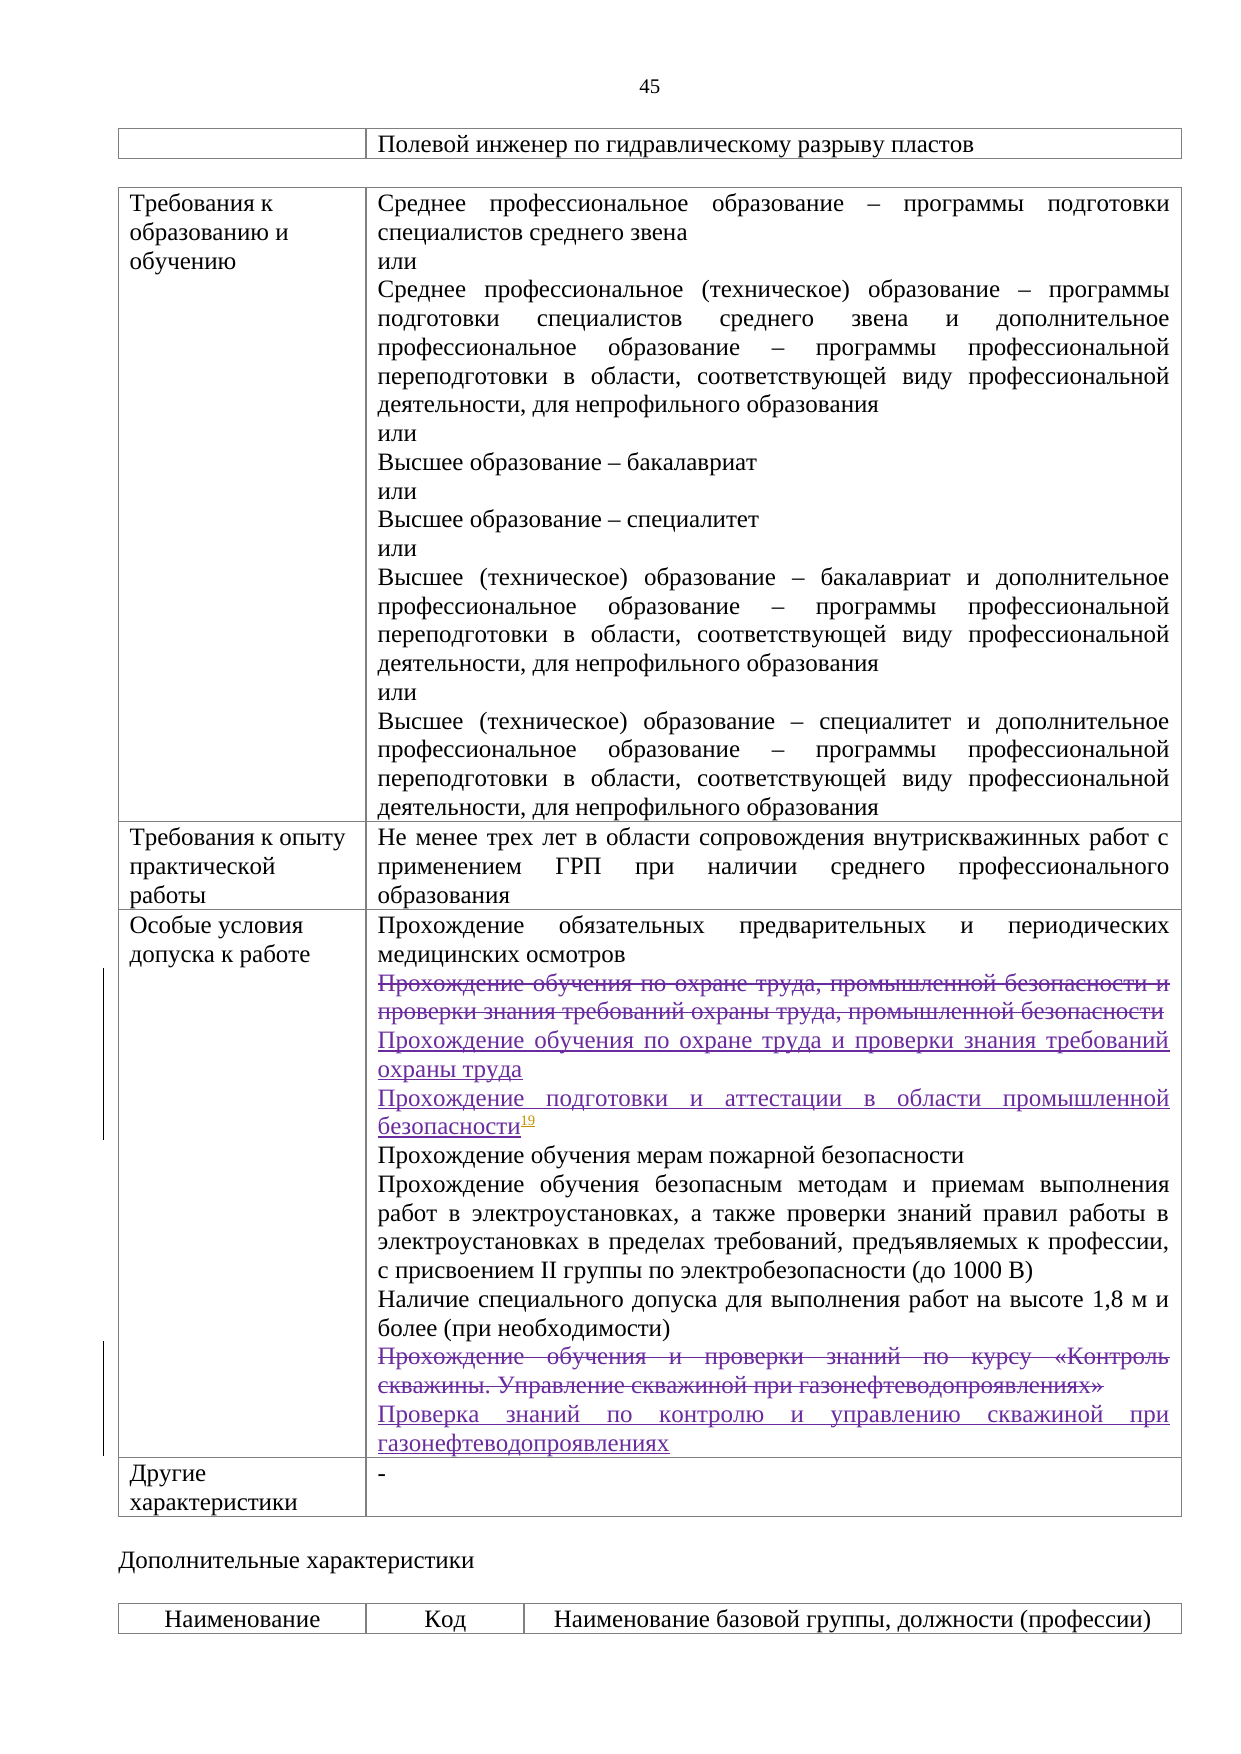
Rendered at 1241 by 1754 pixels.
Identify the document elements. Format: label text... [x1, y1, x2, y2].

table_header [119, 129, 365, 157]
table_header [119, 1604, 365, 1633]
table_header Код [367, 1604, 523, 1633]
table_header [525, 1604, 1181, 1633]
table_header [367, 129, 1181, 157]
table_cell Прохождение обязательных предварительных и периодических медицинских осмотров Прохождение обучения мерам пожарной безопасности Прохождение обучения безопасным методам и приемам выполнения работ в электроустановках, а также проверки знаний правил работы в электроустановках в пределах требований, предъявляемых к профессии, с присвоением II группы по электробезопасности (до 1000 В) Наличие специального допуска для выполнения работ на высоте 1,8 м и более (при необходимости) [367, 910, 1181, 1456]
table_cell Требования к опыту практической работы [119, 822, 365, 909]
table_cell Особые условия допуска к работе [119, 910, 365, 1456]
table_cell Другие характеристики [119, 1458, 365, 1516]
table_header Требования к образованию и обучению [119, 188, 365, 821]
table_cell Не менее трех лет в области сопровождения внутрискважинных работ с применением ГРП при наличии среднего профессионального образования [367, 822, 1181, 909]
text Дополнительные характеристики [118, 1545, 1181, 1574]
table_cell - [367, 1458, 1181, 1516]
table_header Среднее профессиональное образование – программы подготовки специалистов среднего звена или Среднее профессиональное (техническое) образование – программы подготовки специалистов среднего звена и дополнительное профессиональное образование – программы профессиональной переподготовки в области, соответствующей виду профессиональной деятельности, для непрофильного образования или Высшее образование – бакалавриат или Высшее образование – специалитет или Высшее (техническое) образование – бакалавриат и дополнительное профессиональное образование – программы профессиональной переподготовки в области, соответствующей виду профессиональной деятельности, для непрофильного образования или Высшее (техническое) образование – специалитет и дополнительное профессиональное образование – программы профессиональной переподготовки в области, соответствующей виду профессиональной деятельности, для непрофильного образования [367, 188, 1181, 821]
